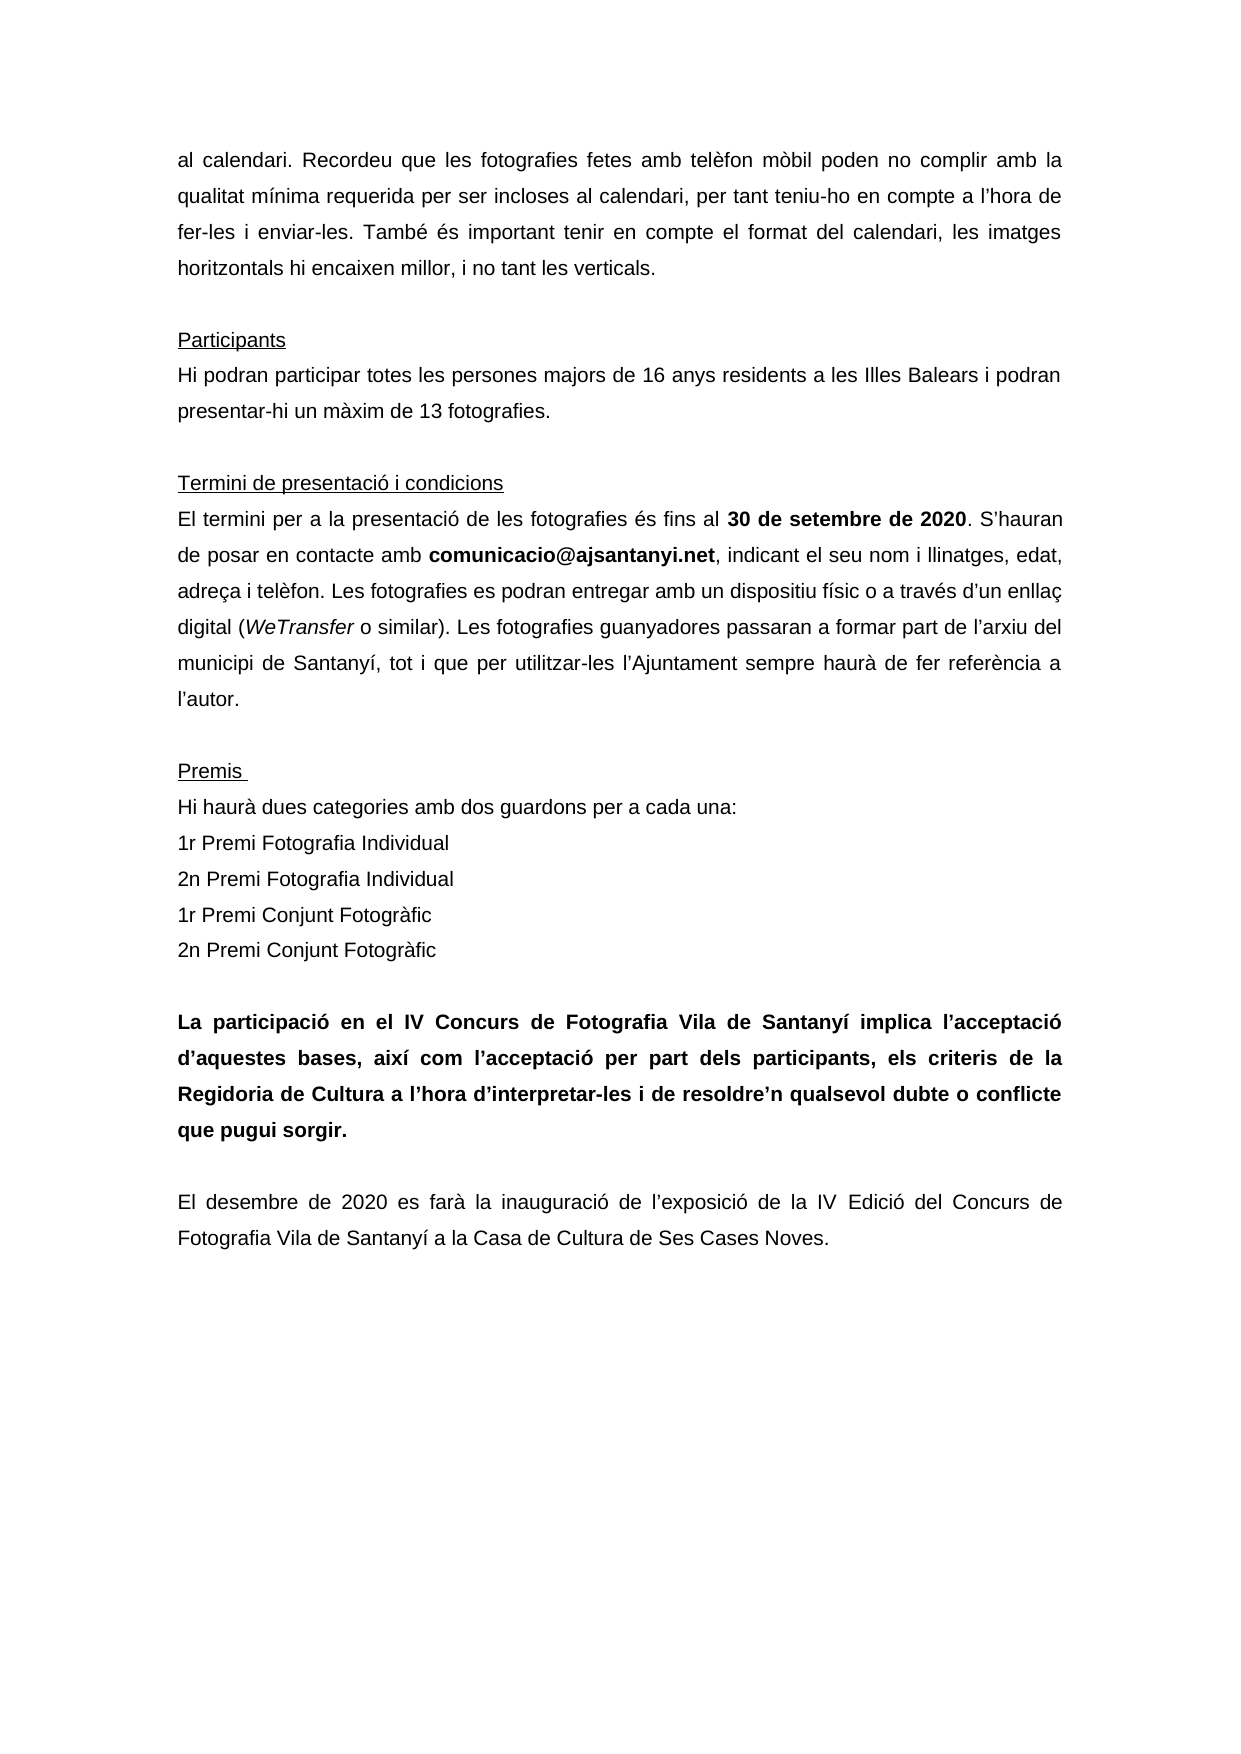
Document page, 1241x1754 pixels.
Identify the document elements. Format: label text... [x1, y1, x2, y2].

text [177, 148, 1063, 279]
text 2n Premi Conjunt Fotogràfic [177, 938, 1063, 962]
text Premis [177, 759, 1063, 783]
text Participants [177, 327, 1063, 351]
text El termini per a la presentació de les fotografies és fins al 30 de setembre de 2020. S’hauran de posar en contacte amb comunicacio@ajsantanyi.net, indicant el seu nom i llinatges, edat, adreça i telèfon. Les fotografies es podran entregar amb un dispositiu físic o a través d’un enllaç digital (WeTransfer o similar). Les fotografies guanyadores passaran a formar part de l’arxiu del municipi de Santanyí, tot i que per utilitzar-les l’Ajuntament sempre haurà de fer referència a l’autor. [177, 507, 1063, 711]
text El desembre de 2020 es farà la inauguració de l’exposició de la IV Edició del Concurs de Fotografia Vila de Santanyí a la Casa de Cultura de Ses Cases Noves. [177, 1190, 1063, 1250]
text 1r Premi Conjunt Fotogràfic [177, 902, 1063, 926]
text Termini de presentació i condicions [177, 471, 1063, 495]
text La participació en el IV Concurs de Fotografia Vila de Santanyí implica l’acceptació d’aquestes bases, així com l’acceptació per part dels participants, els criteris de la Regidoria de Cultura a l’hora d’interpretar-les i de resoldre’n qualsevol dubte o conflicte que pugui sorgir. [177, 1010, 1063, 1142]
text 2n Premi Fotografia Individual [177, 866, 1063, 890]
text Hi haurà dues categories amb dos guardons per a cada una: [177, 794, 1063, 818]
text Hi podran participar totes les persones majors de 16 anys residents a les Illes Balears i podran presentar-hi un màxim de 13 fotografies. [177, 363, 1063, 423]
text 1r Premi Fotografia Individual [177, 831, 1063, 854]
